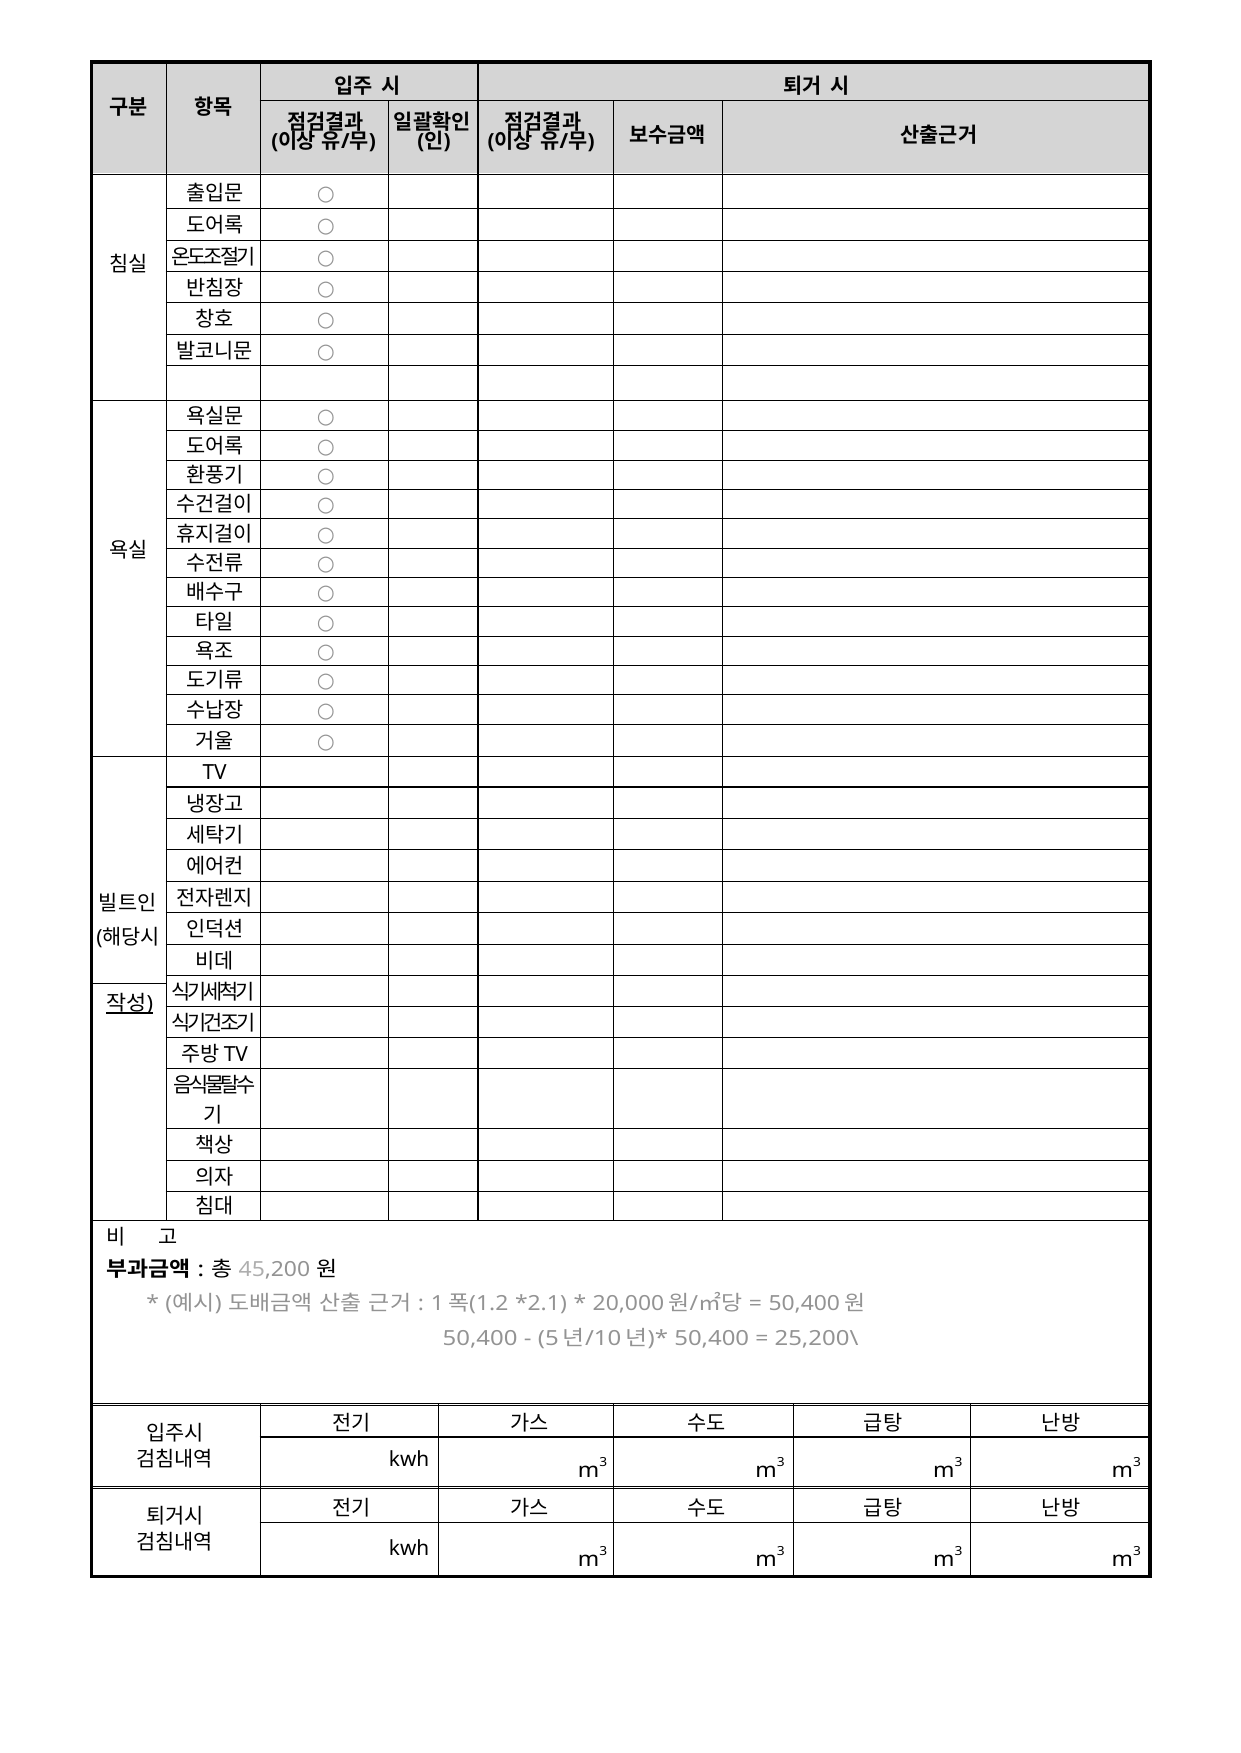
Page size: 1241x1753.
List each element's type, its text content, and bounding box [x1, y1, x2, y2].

table_cell ○ [261, 695, 388, 724]
table_header 항목 [167, 64, 260, 173]
table_cell 전기 [261, 1406, 438, 1436]
table_cell [723, 695, 1148, 724]
table_cell [479, 519, 613, 548]
table_cell [479, 578, 613, 606]
table_cell [389, 607, 477, 636]
table_cell [723, 335, 1148, 365]
table_cell ○ [261, 490, 388, 518]
table_cell [614, 788, 722, 818]
table_cell [723, 945, 1148, 975]
table_cell ○ [261, 461, 388, 489]
table_cell [614, 401, 722, 430]
table_cell [614, 335, 722, 365]
table_cell [389, 1069, 477, 1128]
table_cell 비데 [167, 945, 260, 975]
table_cell TV [167, 757, 260, 786]
table_cell [389, 788, 477, 818]
table_cell 난방 [971, 1489, 1148, 1522]
table_cell [261, 1129, 388, 1160]
table_cell [614, 913, 722, 943]
table_cell [479, 976, 613, 1006]
table_cell 전자렌지 [167, 882, 260, 912]
table_cell 침실 [93, 175, 166, 400]
table_cell [389, 1038, 477, 1068]
table_cell [479, 695, 613, 724]
table_cell [614, 1038, 722, 1068]
table_cell [723, 1129, 1148, 1160]
table_cell [389, 519, 477, 548]
table_cell [723, 1007, 1148, 1037]
table_cell m3 [439, 1523, 613, 1575]
table_cell [723, 1069, 1148, 1128]
table_cell [261, 882, 388, 912]
table_cell m3 [971, 1523, 1148, 1575]
table_cell [614, 1069, 722, 1128]
table_cell [389, 945, 477, 975]
table_cell kwh [261, 1438, 438, 1486]
table_cell 보수금액 [614, 101, 722, 173]
table_cell [389, 725, 477, 756]
table_cell [261, 1038, 388, 1068]
table_cell 반침장 [167, 272, 260, 302]
table_cell ○ [261, 519, 388, 548]
table_cell [261, 1069, 388, 1128]
table_cell [614, 303, 722, 334]
table_cell 거울 [167, 725, 260, 756]
table_cell [723, 578, 1148, 606]
table_cell 급탕 [794, 1406, 970, 1436]
table_cell [389, 431, 477, 459]
table_cell [614, 578, 722, 606]
table_cell [723, 913, 1148, 943]
table_cell 타일 [167, 607, 260, 636]
table_cell 퇴거시 검침내역 [93, 1489, 260, 1575]
table_cell [261, 850, 388, 881]
table_cell [389, 757, 477, 786]
table_cell [723, 209, 1148, 239]
table_cell m3 [439, 1438, 613, 1486]
table_cell 욕실문 [167, 401, 260, 430]
table_cell 주방TV [167, 1038, 260, 1068]
table_cell m3 [614, 1438, 793, 1486]
table_cell [389, 578, 477, 606]
table_cell ○ [261, 725, 388, 756]
table_cell [389, 695, 477, 724]
table_cell ○ [261, 666, 388, 694]
table_cell 입주시 검침내역 [93, 1406, 260, 1486]
table_cell [389, 850, 477, 881]
table_cell 일괄확인 (인) [389, 101, 477, 173]
table_cell 식기세척기 [167, 976, 260, 1006]
table_cell 침대 [167, 1192, 260, 1220]
table_cell [389, 549, 477, 577]
table_cell [723, 757, 1148, 786]
table_cell ○ [261, 335, 388, 365]
table_cell [723, 850, 1148, 881]
table_cell 수납장 [167, 695, 260, 724]
table_cell ○ [261, 607, 388, 636]
table_cell [614, 757, 722, 786]
table_cell [389, 1161, 477, 1191]
table_cell 책상 [167, 1129, 260, 1160]
table_cell 점검결과 (이상 유/무) [479, 101, 613, 173]
table_cell [389, 401, 477, 430]
table_cell 산출근거 [723, 101, 1148, 173]
table_cell [479, 272, 613, 302]
table_cell [614, 272, 722, 302]
table_cell [614, 976, 722, 1006]
table_cell [389, 366, 477, 400]
table_cell [614, 695, 722, 724]
table_cell [614, 1161, 722, 1191]
table_cell [723, 303, 1148, 334]
table_cell 급탕 [794, 1489, 970, 1522]
table_cell [479, 549, 613, 577]
table_cell [261, 366, 388, 400]
table_cell ○ [261, 241, 388, 271]
table_cell [389, 976, 477, 1006]
table_cell [614, 175, 722, 208]
table_cell 수전류 [167, 549, 260, 577]
table_cell 휴지걸이 [167, 519, 260, 548]
table_cell [261, 819, 388, 849]
table_cell [261, 1161, 388, 1191]
table_cell [261, 976, 388, 1006]
table_cell [389, 1192, 477, 1220]
table_cell [479, 850, 613, 881]
table_cell [479, 490, 613, 518]
table_cell [261, 913, 388, 943]
table_cell [614, 1129, 722, 1160]
table_cell [389, 209, 477, 239]
table_cell [723, 976, 1148, 1006]
table_cell [614, 241, 722, 271]
table_cell [614, 209, 722, 239]
table_cell [479, 945, 613, 975]
table_cell ○ [261, 303, 388, 334]
table_cell 욕실 [93, 401, 166, 756]
table_cell [479, 637, 613, 665]
table_cell 의자 [167, 1161, 260, 1191]
table_cell [389, 490, 477, 518]
table_cell 식기건조기 [167, 1007, 260, 1037]
table_cell [389, 913, 477, 943]
table_cell [479, 209, 613, 239]
table_cell [723, 490, 1148, 518]
table_cell 가스 [439, 1489, 613, 1522]
table_cell [261, 788, 388, 818]
table_cell [723, 1038, 1148, 1068]
table_cell [479, 241, 613, 271]
table_cell 점검결과 (이상 유/무) [261, 101, 388, 173]
table_cell [723, 725, 1148, 756]
table_cell [479, 401, 613, 430]
table_cell [723, 882, 1148, 912]
table_cell [614, 549, 722, 577]
table_header 퇴거 시 [479, 64, 1148, 100]
table_cell 비 고 부과금액 : 총 45,200 원 * (예시) 도배금액 산출 근거 : 1폭(1.2 *2.1) * 20,000원/㎡당 = 50,400원 50,400 - (5년/10년)* 50,400 = 25,200\ [93, 1221, 1148, 1403]
table_cell [723, 819, 1148, 849]
table_cell 도기류 [167, 666, 260, 694]
table_cell ○ [261, 209, 388, 239]
table_cell [614, 725, 722, 756]
table_cell 음식물탈수기 [167, 1069, 260, 1128]
table_cell [479, 335, 613, 365]
table_cell [614, 882, 722, 912]
table_cell [723, 431, 1148, 459]
table_cell [614, 666, 722, 694]
table_cell ○ [261, 175, 388, 208]
table_cell 수건걸이 [167, 490, 260, 518]
table_cell [479, 1192, 613, 1220]
table_cell [389, 666, 477, 694]
table_cell [614, 850, 722, 881]
table_cell 환풍기 [167, 461, 260, 489]
table_cell ○ [261, 272, 388, 302]
table_cell [614, 490, 722, 518]
table_cell ○ [261, 401, 388, 430]
table_cell [389, 175, 477, 208]
table_cell [479, 175, 613, 208]
table_cell [614, 431, 722, 459]
table_cell 출입문 [167, 175, 260, 208]
table_cell [389, 637, 477, 665]
table_cell [723, 241, 1148, 271]
table_cell [723, 272, 1148, 302]
table_cell [261, 1007, 388, 1037]
table_cell [723, 549, 1148, 577]
table_cell [479, 1038, 613, 1068]
table_cell 빌트인 (해당시 [93, 757, 166, 983]
table_cell [723, 401, 1148, 430]
table_cell [479, 725, 613, 756]
table_cell m3 [614, 1523, 793, 1575]
table_cell 수도 [614, 1406, 793, 1436]
table_cell ○ [261, 637, 388, 665]
table_cell 배수구 [167, 578, 260, 606]
table_cell [479, 819, 613, 849]
table_cell [389, 241, 477, 271]
table_cell [479, 1069, 613, 1128]
table_cell ○ [261, 578, 388, 606]
table_cell [479, 461, 613, 489]
table_cell [614, 519, 722, 548]
table_cell [479, 303, 613, 334]
table_cell 도어록 [167, 209, 260, 239]
table_cell [389, 1007, 477, 1037]
table_cell [479, 607, 613, 636]
table_cell 도어록 [167, 431, 260, 459]
table_cell kwh [261, 1523, 438, 1575]
table_cell [389, 335, 477, 365]
table_header 구분 [93, 64, 166, 173]
table_cell 인덕션 [167, 913, 260, 943]
table_cell 가스 [439, 1406, 613, 1436]
table_cell [614, 945, 722, 975]
table_cell 세탁기 [167, 819, 260, 849]
table_cell [261, 757, 388, 786]
table_cell [723, 607, 1148, 636]
table_header 입주 시 [261, 64, 477, 100]
table_cell [389, 461, 477, 489]
table_cell 온도조절기 [167, 241, 260, 271]
table_cell [614, 366, 722, 400]
table_cell 전기 [261, 1489, 438, 1522]
table_cell [723, 366, 1148, 400]
table_cell [479, 1161, 613, 1191]
table_cell 난방 [971, 1406, 1148, 1436]
table_cell [723, 175, 1148, 208]
table_cell [614, 1192, 722, 1220]
table_cell [723, 637, 1148, 665]
table_cell [614, 819, 722, 849]
table_cell [723, 788, 1148, 818]
table_cell [479, 1129, 613, 1160]
table_cell m3 [971, 1438, 1148, 1486]
table_cell [389, 272, 477, 302]
table_cell [723, 519, 1148, 548]
table_cell 욕조 [167, 637, 260, 665]
table_cell [261, 1192, 388, 1220]
table_cell [261, 945, 388, 975]
table_cell 냉장고 [167, 788, 260, 818]
table_cell [614, 607, 722, 636]
table_cell [389, 882, 477, 912]
table_cell [479, 431, 613, 459]
table_cell 발코니문 [167, 335, 260, 365]
table_cell [723, 1192, 1148, 1220]
table_cell [614, 637, 722, 665]
table_cell [479, 882, 613, 912]
table_cell [614, 461, 722, 489]
table_cell [389, 1129, 477, 1160]
table_cell 에어컨 [167, 850, 260, 881]
table_cell [479, 913, 613, 943]
table_cell [479, 366, 613, 400]
table_cell [479, 1007, 613, 1037]
table_cell m3 [794, 1438, 970, 1486]
table_cell [479, 788, 613, 818]
table_cell [479, 666, 613, 694]
table_cell 수도 [614, 1489, 793, 1522]
table_cell ○ [261, 431, 388, 459]
table_cell m3 [794, 1523, 970, 1575]
table_cell ○ [261, 549, 388, 577]
table_cell [723, 666, 1148, 694]
table_cell [723, 461, 1148, 489]
table_cell [389, 819, 477, 849]
table_cell [167, 366, 260, 400]
table_cell 작성) [93, 984, 166, 1220]
table_cell [389, 303, 477, 334]
table_cell [614, 1007, 722, 1037]
table_cell [723, 1161, 1148, 1191]
table_cell 창호 [167, 303, 260, 334]
table_cell [479, 757, 613, 786]
